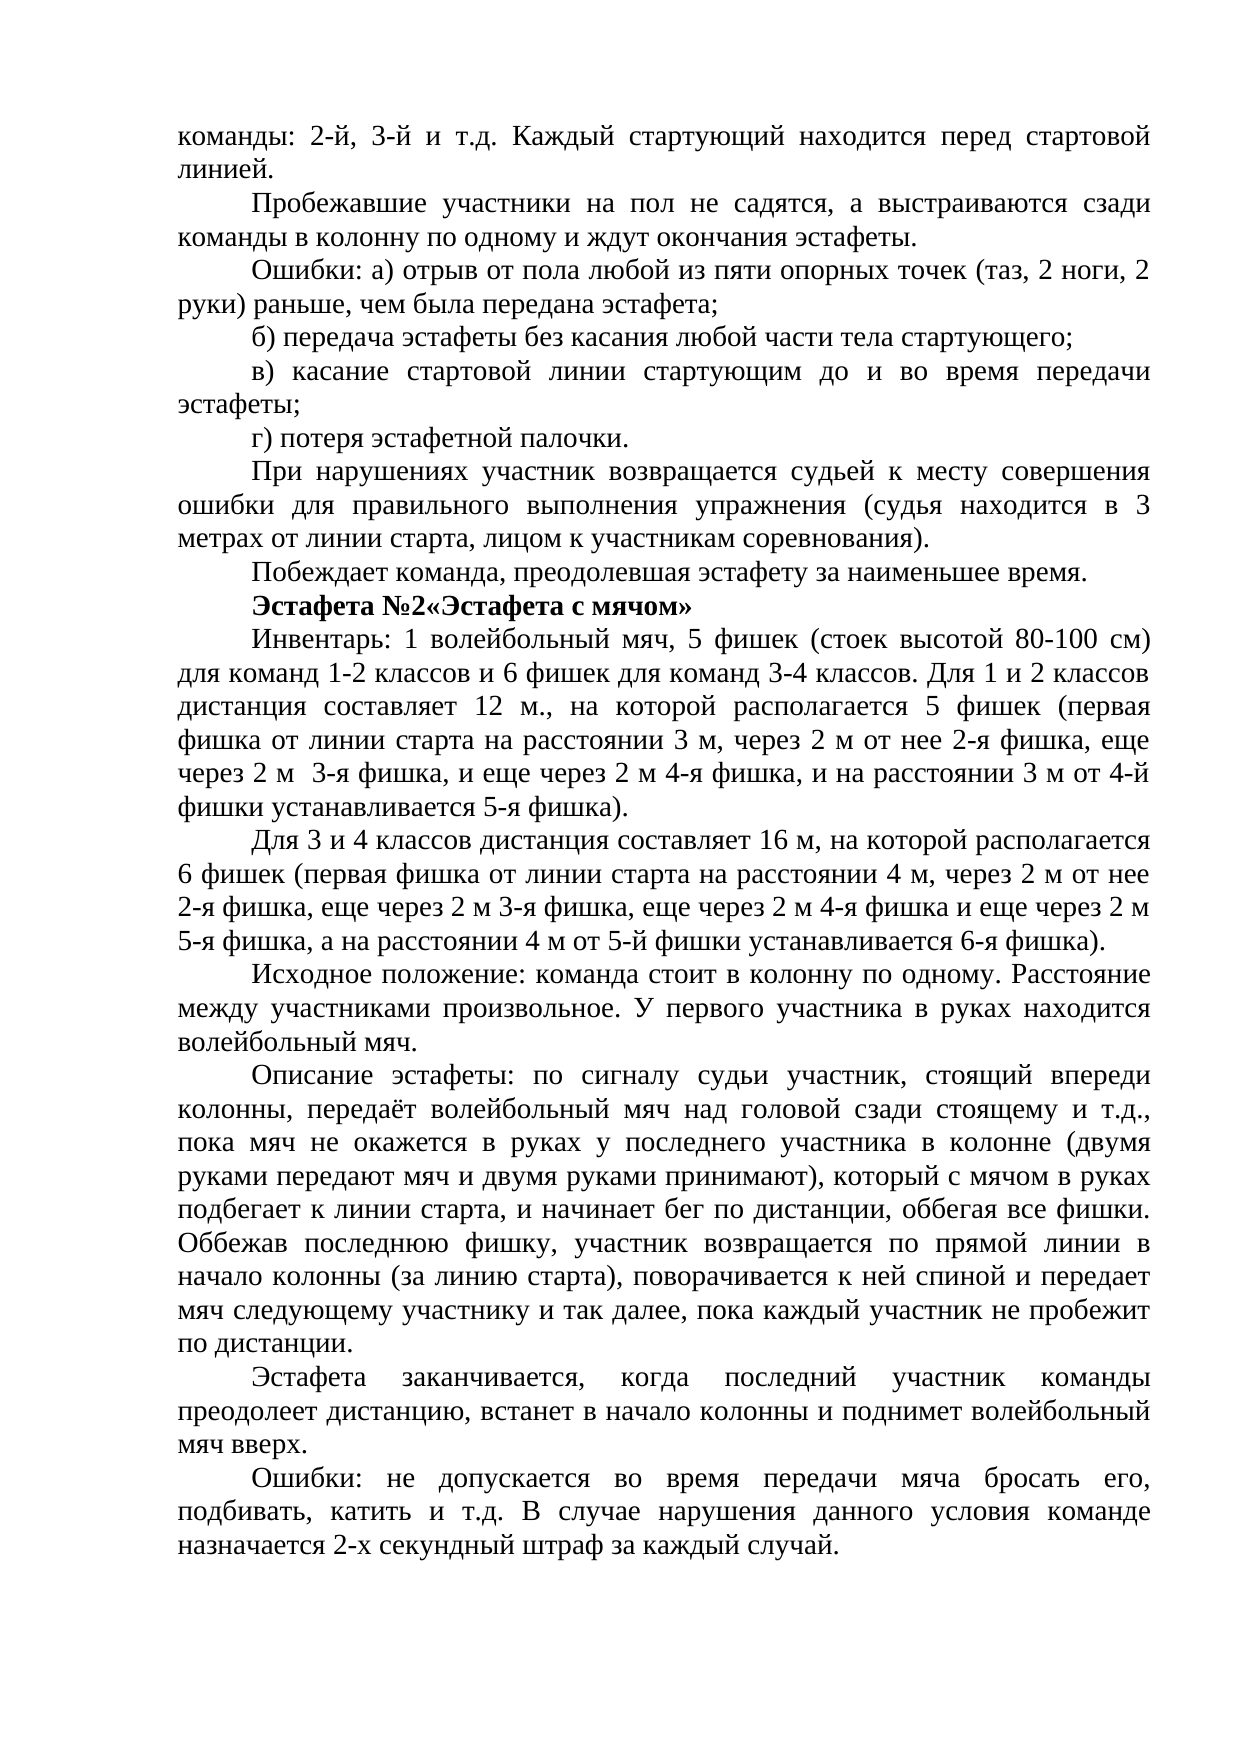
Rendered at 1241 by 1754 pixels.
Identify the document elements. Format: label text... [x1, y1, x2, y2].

text Эстафета заканчивается, когда последний участник команды преодолеет дистанцию, встанет в начало колонны и поднимет волейбольный мяч вверх. [177, 1359, 1152, 1460]
text Пробежавшие участники на пол не садятся, а выстраиваются сзади команды в колонну по одному и ждут окончания эстафеты. [177, 185, 1152, 252]
text Исходное положение: команда стоит в колонну по одному. Расстояние между участниками произвольное. У первого участника в руках находится волейбольный мяч. [177, 957, 1152, 1057]
text Ошибки: не допускается во время передачи мяча бросать его, подбивать, катить и т.д. В случае нарушения данного условия команде назначается 2-х секундный штраф за каждый случай. [177, 1460, 1152, 1560]
text Ошибки: а) отрыв от пола любой из пяти опорных точек (таз, 2 ноги, 2 руки) раньше, чем была передана эстафета; [177, 252, 1152, 319]
text б) передача эстафеты без касания любой части тела стартующего; [177, 319, 1152, 353]
text Побеждает команда, преодолевшая эстафету за наименьшее время. [177, 554, 1152, 588]
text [177, 118, 1152, 185]
text При нарушениях участник возвращается судьей к месту совершения ошибки для правильного выполнения упражнения (судья находится в 3 метрах от линии старта, лицом к участникам соревнования). [177, 453, 1152, 554]
text г) потеря эстафетной палочки. [177, 420, 1152, 453]
text в) касание стартовой линии стартующим до и во время передачи эстафеты; [177, 353, 1152, 420]
text Эстафета №2«Эстафета с мячом» [177, 588, 1152, 621]
text Описание эстафеты: по сигналу судьи участник, стоящий впереди колонны, передаёт волейбольный мяч над головой сзади стоящему и т.д., пока мяч не окажется в руках у последнего участника в колонне (двумя руками передают мяч и двумя руками принимают), который с мячом в руках подбегает к линии старта, и начинает бег по дистанции, оббегая все фишки. Оббежав последнюю фишку, участник возвращается по прямой линии в начало колонны (за линию старта), поворачивается к ней спиной и передает мяч следующему участнику и так далее, пока каждый участник не пробежит по дистанции. [177, 1057, 1152, 1359]
text Инвентарь: 1 волейбольный мяч, 5 фишек (стоек высотой 80-100 см) для команд 1-2 классов и 6 фишек для команд 3-4 классов. Для 1 и 2 классов дистанция составляет 12 м., на которой располагается 5 фишек (первая фишка от линии старта на расстоянии 3 м, через 2 м от нее 2-я фишка, еще через 2 м 3-я фишка, и еще через 2 м 4-я фишка, и на расстоянии 3 м от 4-й фишки устанавливается 5-я фишка). [177, 621, 1152, 822]
text Для 3 и 4 классов дистанция составляет 16 м, на которой располагается 6 фишек (первая фишка от линии старта на расстоянии 4 м, через 2 м от нее 2-я фишка, еще через 2 м 3-я фишка, еще через 2 м 4-я фишка и еще через 2 м 5-я фишка, а на расстоянии 4 м от 5-й фишки устанавливается 6-я фишка). [177, 822, 1152, 957]
